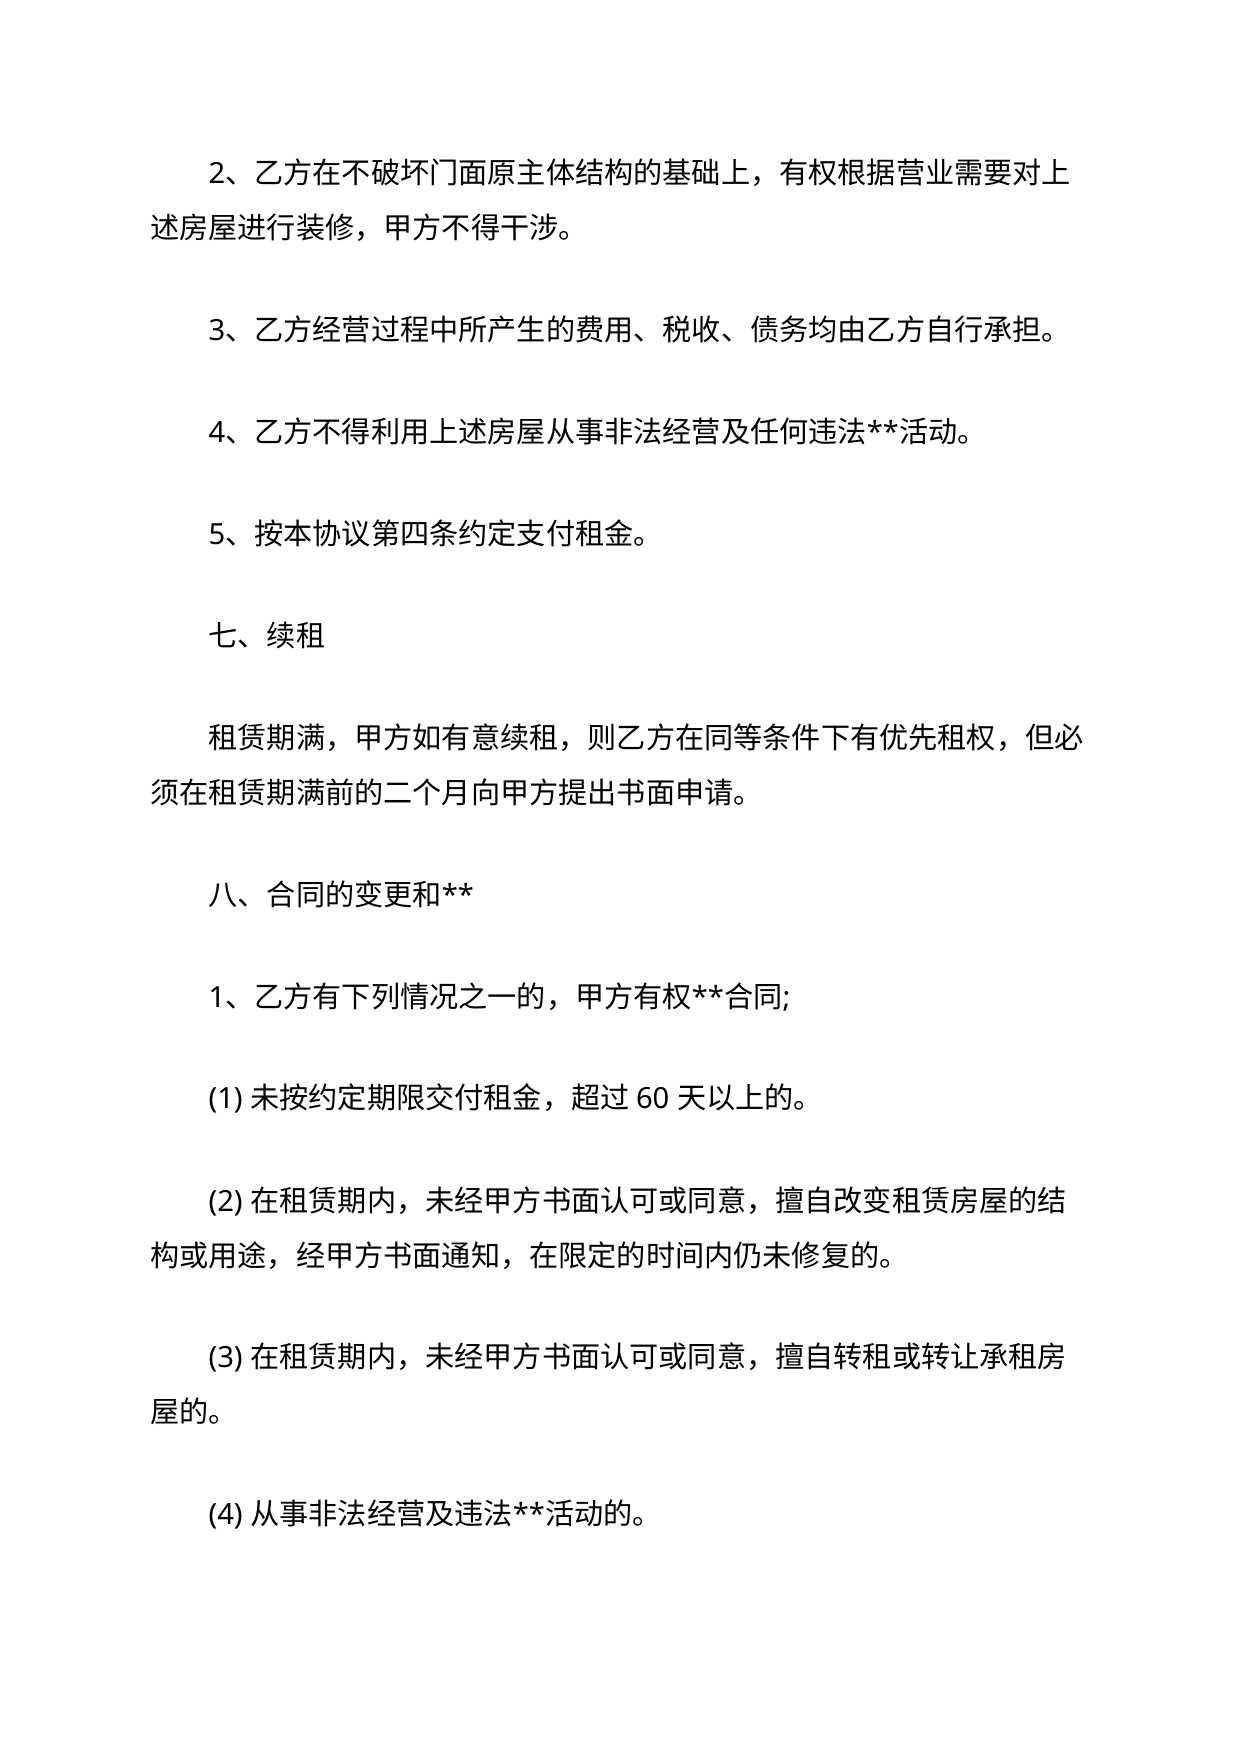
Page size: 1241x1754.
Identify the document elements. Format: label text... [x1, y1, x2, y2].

text 七、续租 [150, 613, 1090, 655]
text (3) 在租赁期内，未经甲方书面认可或同意，擅自转租或转让承租房屋的。 [150, 1334, 1090, 1431]
text (1) 未按约定期限交付租金，超过 60 天以上的。 [150, 1075, 1090, 1117]
text 租赁期满，甲方如有意续租，则乙方在同等条件下有优先租权，但必须在租赁期满前的二个月向甲方提出书面申请。 [150, 714, 1090, 812]
text 5、按本协议第四条约定支付租金。 [150, 511, 1090, 553]
text 1、乙方有下列情况之一的，甲方有权**合同; [150, 973, 1090, 1016]
text 4、乙方不得利用上述房屋从事非法经营及任何违法**活动。 [150, 409, 1090, 451]
text (4) 从事非法经营及违法**活动的。 [150, 1491, 1090, 1533]
text 3、乙方经营过程中所产生的费用、税收、债务均由乙方自行承担。 [150, 307, 1090, 349]
text 八、合同的变更和** [150, 871, 1090, 913]
text (2) 在租赁期内，未经甲方书面认可或同意，擅自改变租赁房屋的结构或用途，经甲方书面通知，在限定的时间内仍未修复的。 [150, 1177, 1090, 1274]
text 2、乙方在不破坏门面原主体结构的基础上，有权根据营业需要对上述房屋进行装修，甲方不得干涉。 [150, 150, 1090, 247]
